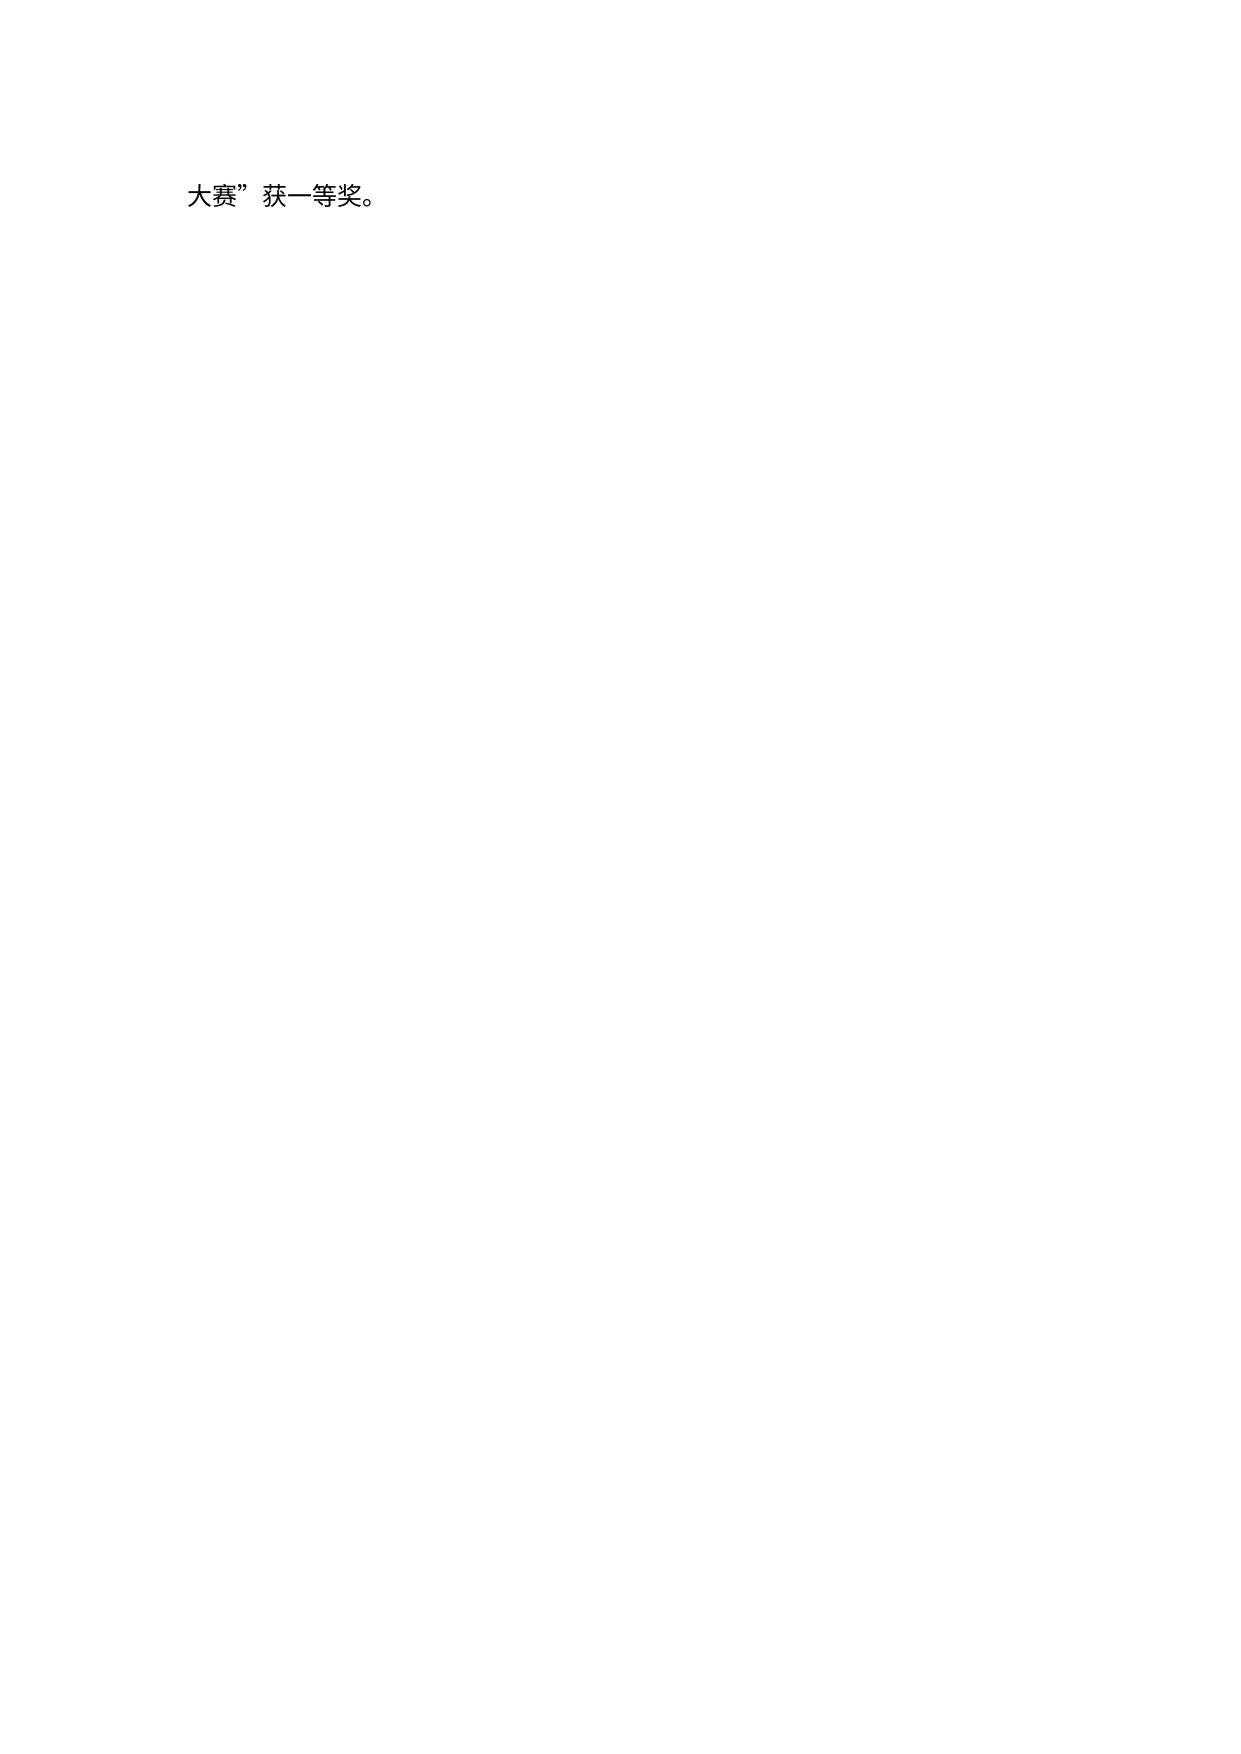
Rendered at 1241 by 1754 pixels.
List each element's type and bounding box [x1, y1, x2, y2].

text [187, 162, 1053, 227]
